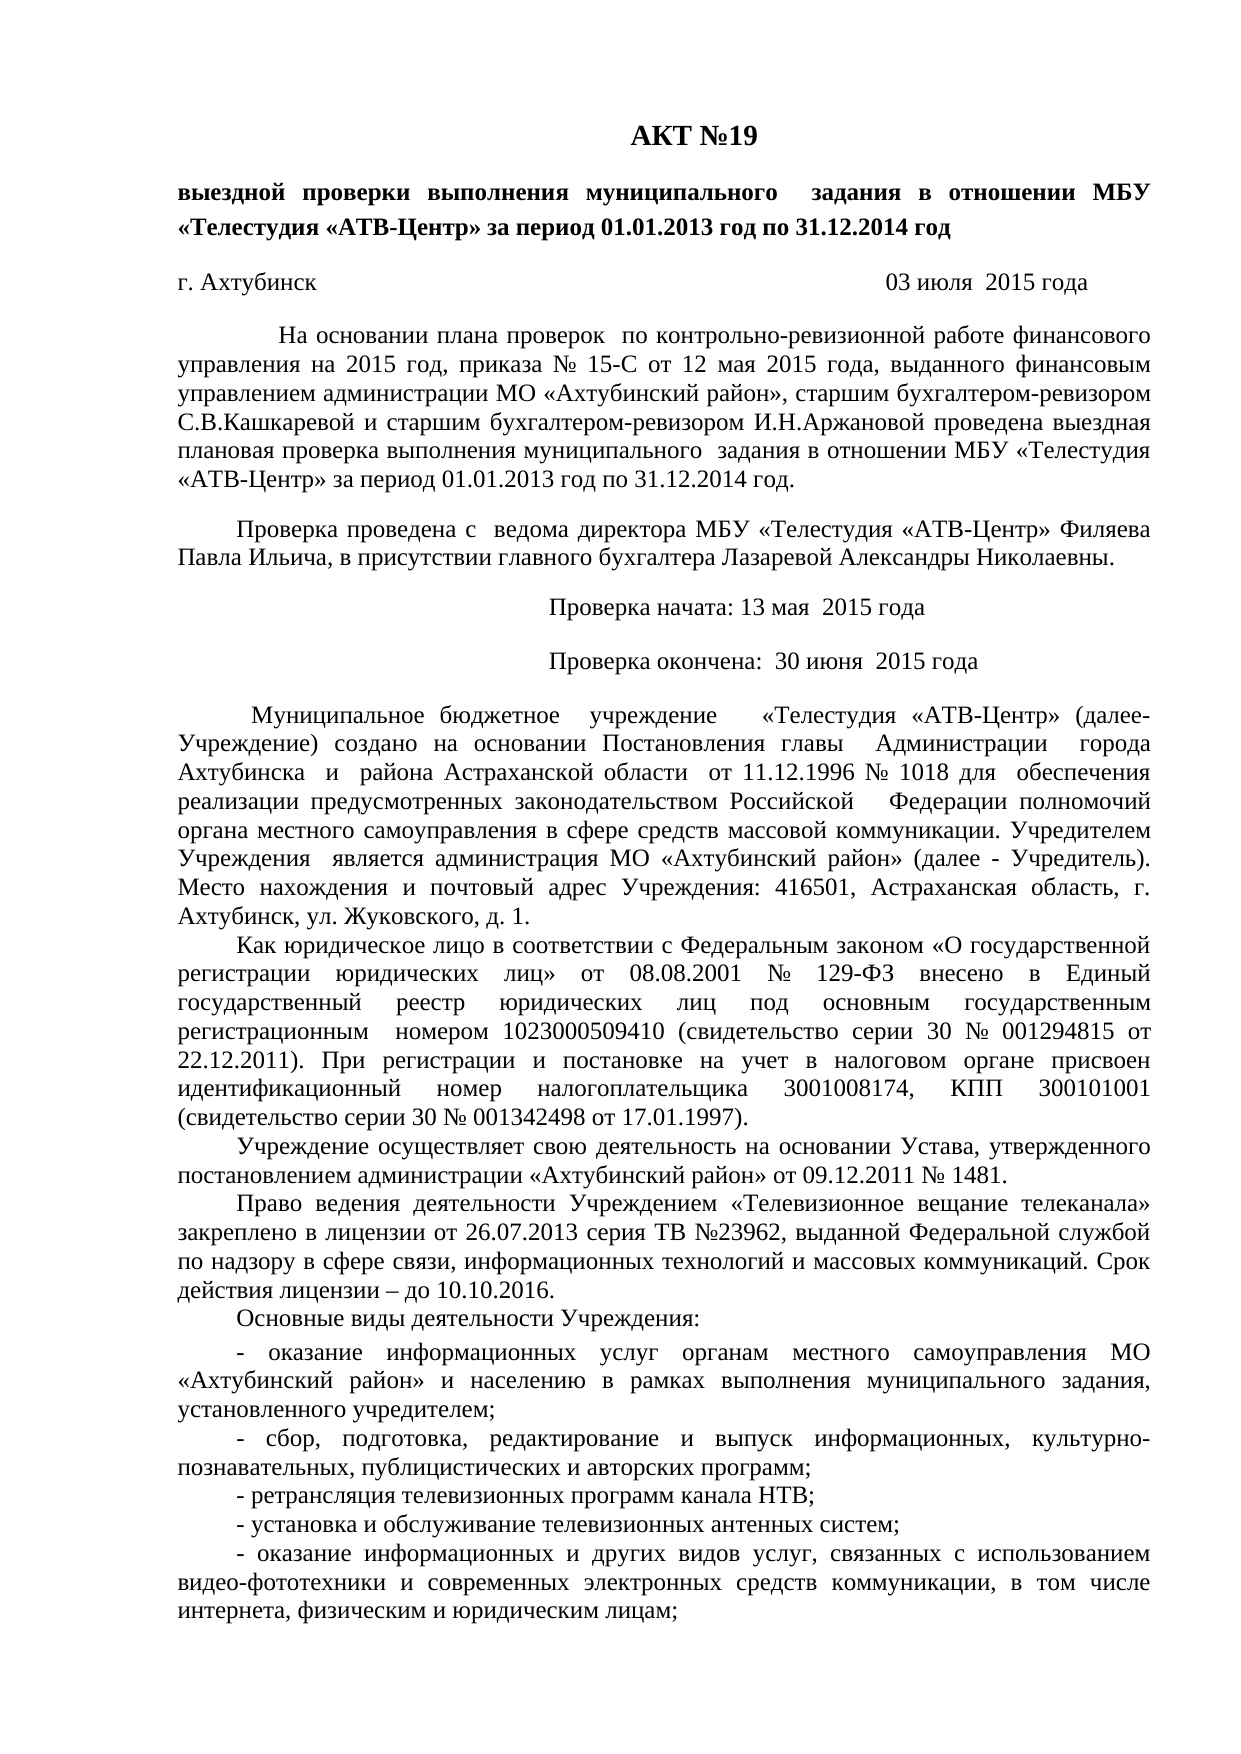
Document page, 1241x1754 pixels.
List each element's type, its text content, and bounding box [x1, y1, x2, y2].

text Проверка проведена с ведома директора МБУ «Телестудия «АТВ-Центр» Филяева Павла Ильича, в присутствии главного бухгалтера Лазаревой Александры Николаевны. [177, 514, 1152, 571]
text На основании плана проверок по контрольно-ревизионной работе финансового управления на 2015 год, приказа № 15-С от 12 мая 2015 года, выданного финансовым управлением администрации МО «Ахтубинский район», старшим бухгалтером-ревизором С.В.Кашкаревой и старшим бухгалтером-ревизором И.Н.Аржановой проведена выездная плановая проверка выполнения муниципального задания в отношении МБУ «Телестудия «АТВ-Центр» за период 01.01.2013 год по 31.12.2014 год. [177, 320, 1152, 493]
text Право ведения деятельности Учреждением «Телевизионное вещание телеканала» закреплено в лицензии от 26.07.2013 серия ТВ №23962, выданной Федеральной службой по надзору в сфере связи, информационных технологий и массовых коммуникаций. Срок действия лицензии – до 10.10.2016. [177, 1188, 1152, 1303]
text Основные виды деятельности Учреждения: [177, 1303, 1152, 1332]
text - ретрансляция телевизионных программ канала НТВ; [177, 1480, 1152, 1509]
text Проверка окончена: 30 июня 2015 года [177, 646, 1152, 675]
text - сбор, подготовка, редактирование и выпуск информационных, культурно-познавательных, публицистических и авторских программ; [177, 1423, 1152, 1480]
text - установка и обслуживание телевизионных антенных систем; [177, 1509, 1152, 1538]
text - оказание информационных и других видов услуг, связанных с использованием видео-фототехники и современных электронных средств коммуникации, в том числе интернета, физическим и юридическим лицам; [177, 1538, 1152, 1624]
text - оказание информационных услуг органам местного самоуправления МО «Ахтубинский район» и населению в рамках выполнения муниципального задания, установленного учредителем; [177, 1337, 1152, 1423]
text Учреждение осуществляет свою деятельность на основании Устава, утвержденного постановлением администрации «Ахтубинский район» от 09.12.2011 № 1481. [177, 1131, 1152, 1188]
text Как юридическое лицо в соответствии с Федеральным законом «О государственной регистрации юридических лиц» от 08.08.2001 № 129-ФЗ внесено в Единый государственный реестр юридических лиц под основным государственным регистрационным номером 1023000509410 (свидетельство серии 30 № 001294815 от 22.12.2011). При регистрации и постановке на учет в налоговом органе присвоен идентификационный номер налогоплательщика 3001008174, КПП 300101001 (свидетельство серии 30 № 001342498 от 17.01.1997). [177, 930, 1152, 1131]
text Проверка начата: 13 мая 2015 года [177, 592, 1152, 621]
text выездной проверки выполнения муниципального задания в отношении МБУ «Телестудия «АТВ-Центр» за период 01.01.2013 год по 31.12.2014 год [177, 177, 1152, 241]
text г. Ахтубинск 03 июля 2015 года [177, 267, 1152, 295]
text АКТ №19 [177, 118, 1152, 152]
text Муниципальное бюджетное учреждение «Телестудия «АТВ-Центр» (далее-Учреждение) создано на основании Постановления главы Администрации города Ахтубинска и района Астраханской области от 11.12.1996 № 1018 для обеспечения реализации предусмотренных законодательством Российской Федерации полномочий органа местного самоуправления в сфере средств массовой коммуникации. Учредителем Учреждения является администрация МО «Ахтубинский район» (далее - Учредитель). Место нахождения и почтовый адрес Учреждения: 416501, Астраханская область, г. Ахтубинск, ул. Жуковского, д. 1. [177, 700, 1152, 930]
